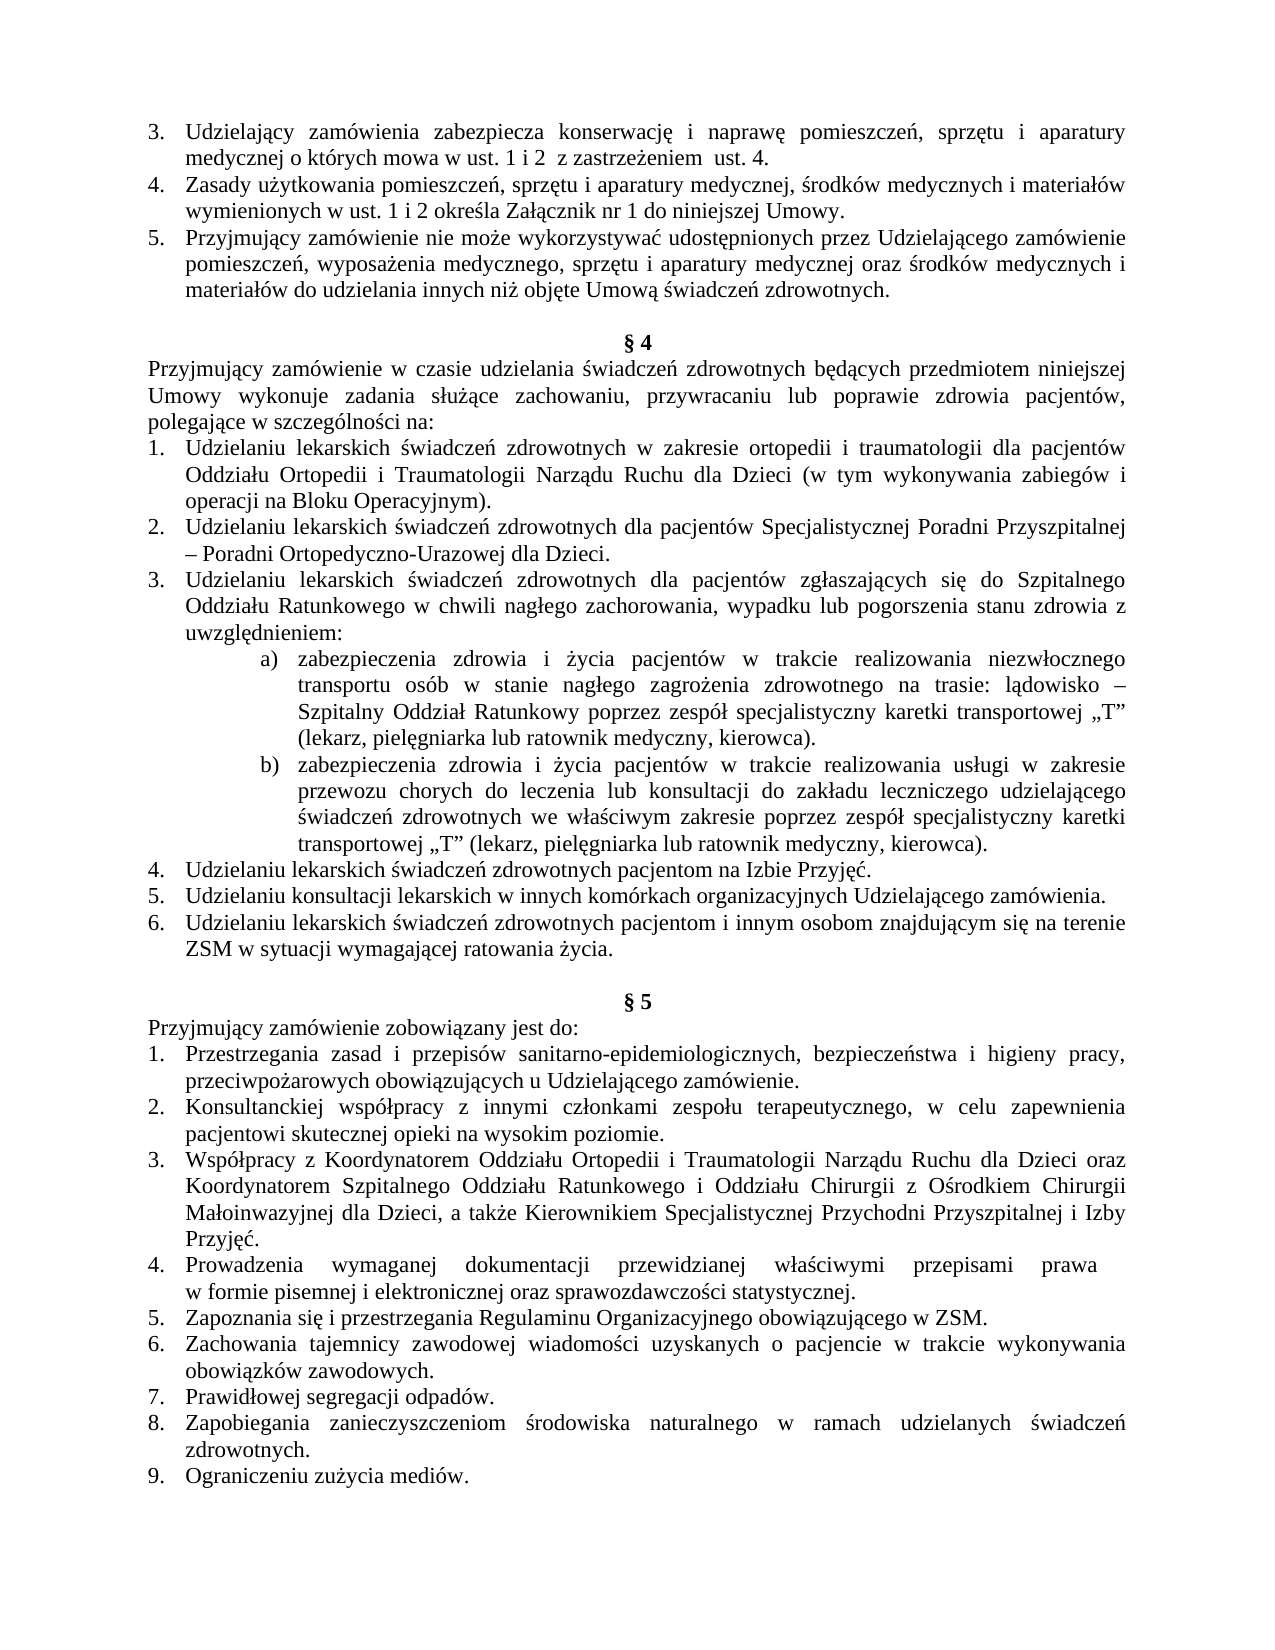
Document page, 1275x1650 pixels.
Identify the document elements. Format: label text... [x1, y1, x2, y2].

list Udzielaniu lekarskich świadczeń zdrowotnych dla pacjentów zgłaszających się do Szpitalnego Oddziału Ratunkowego w chwili nagłego zachorowania, wypadku lub pogorszenia stanu zdrowia z uwzględnieniem: [148, 566, 1127, 645]
list Udzielający zamówienia zabezpiecza konserwację i naprawę pomieszczeń, sprzętu i aparatury medycznej o których mowa w ust. 1 i 2 z zastrzeżeniem ust. 4. [148, 118, 1127, 171]
list zabezpieczenia zdrowia i życia pacjentów w trakcie realizowania niezwłocznego transportu osób w stanie nagłego zagrożenia zdrowotnego na trasie: lądowisko – Szpitalny Oddział Ratunkowy poprzez zespół specjalistyczny karetki transportowej „T” (lekarz, pielęgniarka lub ratownik medyczny, kierowca). [260, 645, 1127, 751]
list Przyjmujący zamówienie nie może wykorzystywać udostępnionych przez Udzielającego zamówienie pomieszczeń, wyposażenia medycznego, sprzętu i aparatury medycznej oraz środków medycznych i materiałów do udzielania innych niż objęte Umową świadczeń zdrowotnych. [148, 223, 1127, 303]
list Prowadzenia wymaganej dokumentacji przewidzianej właściwymi przepisami prawa w formie pisemnej i elektronicznej oraz sprawozdawczości statystycznej. [148, 1251, 1127, 1304]
text § 4 [148, 329, 1127, 355]
text Przyjmujący zamówienie zobowiązany jest do: [148, 1014, 1127, 1041]
list Ograniczeniu zużycia mediów. [148, 1462, 1127, 1488]
list zabezpieczenia zdrowia i życia pacjentów w trakcie realizowania usługi w zakresie przewozu chorych do leczenia lub konsultacji do zakładu leczniczego udzielającego świadczeń zdrowotnych we właściwym zakresie poprzez zespół specjalistyczny karetki transportowej „T” (lekarz, pielęgniarka lub ratownik medyczny, kierowca). [260, 751, 1127, 856]
list Prawidłowej segregacji odpadów. [148, 1383, 1127, 1409]
list Konsultanckiej współpracy z innymi członkami zespołu terapeutycznego, w celu zapewnienia pacjentowi skutecznej opieki na wysokim poziomie. [148, 1093, 1127, 1146]
text § 5 [148, 988, 1127, 1014]
list Współpracy z Koordynatorem Oddziału Ortopedii i Traumatologii Narządu Ruchu dla Dzieci oraz Koordynatorem Szpitalnego Oddziału Ratunkowego i Oddziału Chirurgii z Ośrodkiem Chirurgii Małoinwazyjnej dla Dzieci, a także Kierownikiem Specjalistycznej Przychodni Przyszpitalnej i Izby Przyjęć. [148, 1146, 1127, 1251]
list Udzielaniu lekarskich świadczeń zdrowotnych w zakresie ortopedii i traumatologii dla pacjentów Oddziału Ortopedii i Traumatologii Narządu Ruchu dla Dzieci (w tym wykonywania zabiegów i operacji na Bloku Operacyjnym). [148, 434, 1127, 513]
list Zapobiegania zanieczyszczeniom środowiska naturalnego w ramach udzielanych świadczeń zdrowotnych. [148, 1409, 1127, 1462]
list Udzielaniu lekarskich świadczeń zdrowotnych dla pacjentów Specjalistycznej Poradni Przyszpitalnej – Poradni Ortopedyczno-Urazowej dla Dzieci. [148, 513, 1127, 566]
list Udzielaniu lekarskich świadczeń zdrowotnych pacjentom i innym osobom znajdującym się na terenie ZSM w sytuacji wymagającej ratowania życia. [148, 909, 1127, 961]
list Udzielaniu lekarskich świadczeń zdrowotnych pacjentom na Izbie Przyjęć. [148, 856, 1127, 882]
text Przyjmujący zamówienie w czasie udzielania świadczeń zdrowotnych będących przedmiotem niniejszej Umowy wykonuje zadania służące zachowaniu, przywracaniu lub poprawie zdrowia pacjentów, polegające w szczególności na: [148, 355, 1127, 434]
list Zachowania tajemnicy zawodowej wiadomości uzyskanych o pacjencie w trakcie wykonywania obowiązków zawodowych. [148, 1330, 1127, 1383]
list Przestrzegania zasad i przepisów sanitarno-epidemiologicznych, bezpieczeństwa i higieny pracy, przeciwpożarowych obowiązujących u Udzielającego zamówienie. [148, 1041, 1127, 1093]
list Zasady użytkowania pomieszczeń, sprzętu i aparatury medycznej, środków medycznych i materiałów wymienionych w ust. 1 i 2 określa Załącznik nr 1 do niniejszej Umowy. [148, 171, 1127, 223]
list Udzielaniu konsultacji lekarskich w innych komórkach organizacyjnych Udzielającego zamówienia. [148, 882, 1127, 909]
list Zapoznania się i przestrzegania Regulaminu Organizacyjnego obowiązującego w ZSM. [148, 1304, 1127, 1330]
